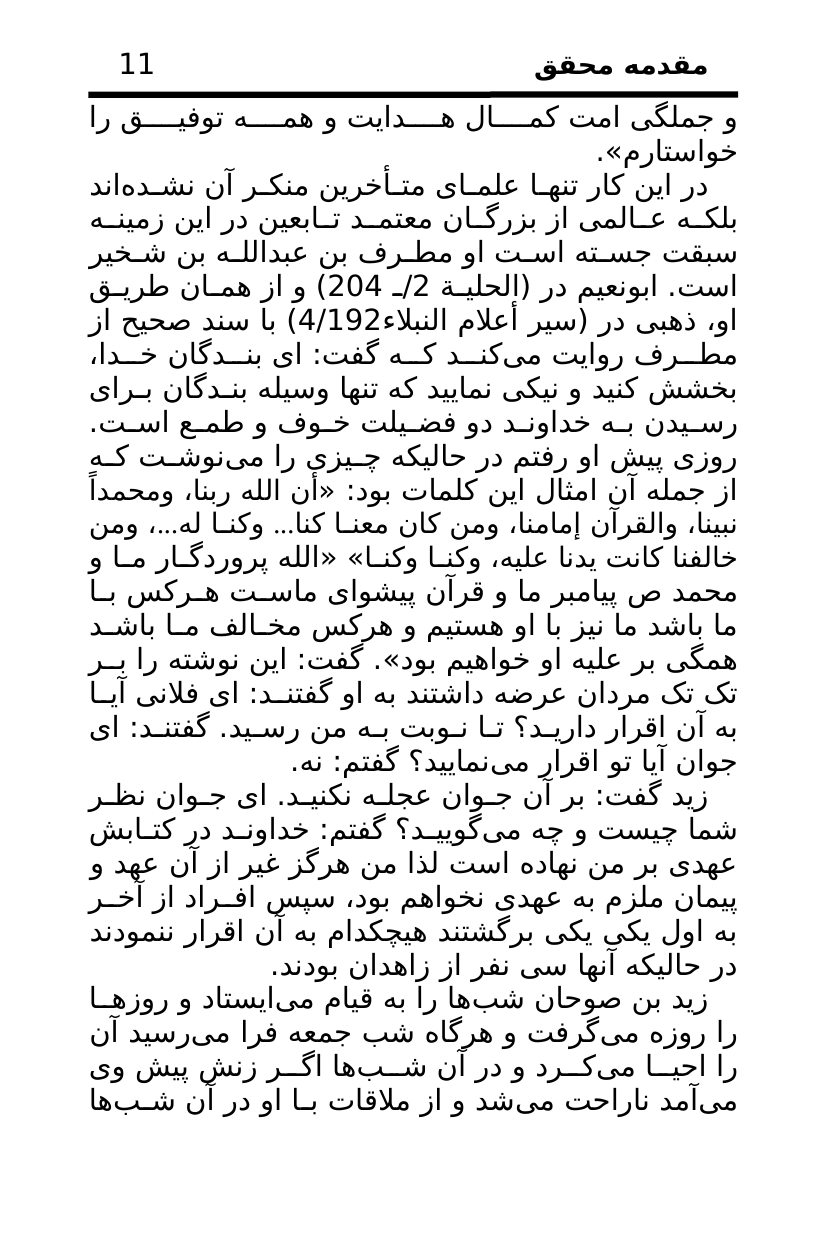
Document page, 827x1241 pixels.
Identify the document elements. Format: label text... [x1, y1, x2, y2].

text در این کار تنها علمای متأخرین منکر آن نشده‌اند بلکه عالمی از بزرگان معتمد تابعین در این زمینه سبقت جسته است او مطرف بن عبدالله بن شخیر است. ابونعیم در (الحلية 2/ 204) و از همان طریق او، ذهبی در (سیر أعلام النبلاء4/192) با سند صحیح از مطرف روایت می‌کند که گفت: ای بندگان خدا، بخشش کنید و نیکی نمایید که تنها وسیله بندگان برای رسیدن به خداوند دو فضیلت خوف و طمع است. روزی پیش او رفتم در حالیکه چیزی را می‌نوشت که از جمله آن امثال این کلمات بود: «أن الله ربنا، ومحمداً نبينا، والقرآن إمامنا، ومن كان معنا كنا... وكنا له...، ومن خالفنا كانت يدنا عليه، وكنا وكنا» «الله پروردگار ما و محمد ص پیامبر ما و قرآن پیشوای ماست هرکس با ما باشد ما نیز با او هستیم و هرکس مخالف ما باشد همگی بر علیه او خواهیم بود». گفت: این نوشته را بر تک تک مردان عرضه داشتند به او گفتند: ای فلانی آیا به آن اقرار دارید؟ تا نوبت به من رسید. گفتند: ای جوان آیا تو اقرار می‌نمایید؟ گفتم: نه. [89, 168, 738, 778]
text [89, 100, 738, 168]
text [89, 982, 738, 1118]
text زید گفت: بر آن جوان عجله نکنید. ای جوان نظر شما چیست و چه می‌گویید؟ گفتم: خداوند در کتابش عهدی بر من نهاده است لذا من هرگز غیر از آن عهد و پیمان ملزم به عهدی نخواهم بود، سپس افراد از آخر به اول یکی یکی برگشتند هیچکدام به آن اقرار ننمودند در حالیکه آنها سی نفر از زاهدان بودند. [89, 778, 738, 982]
